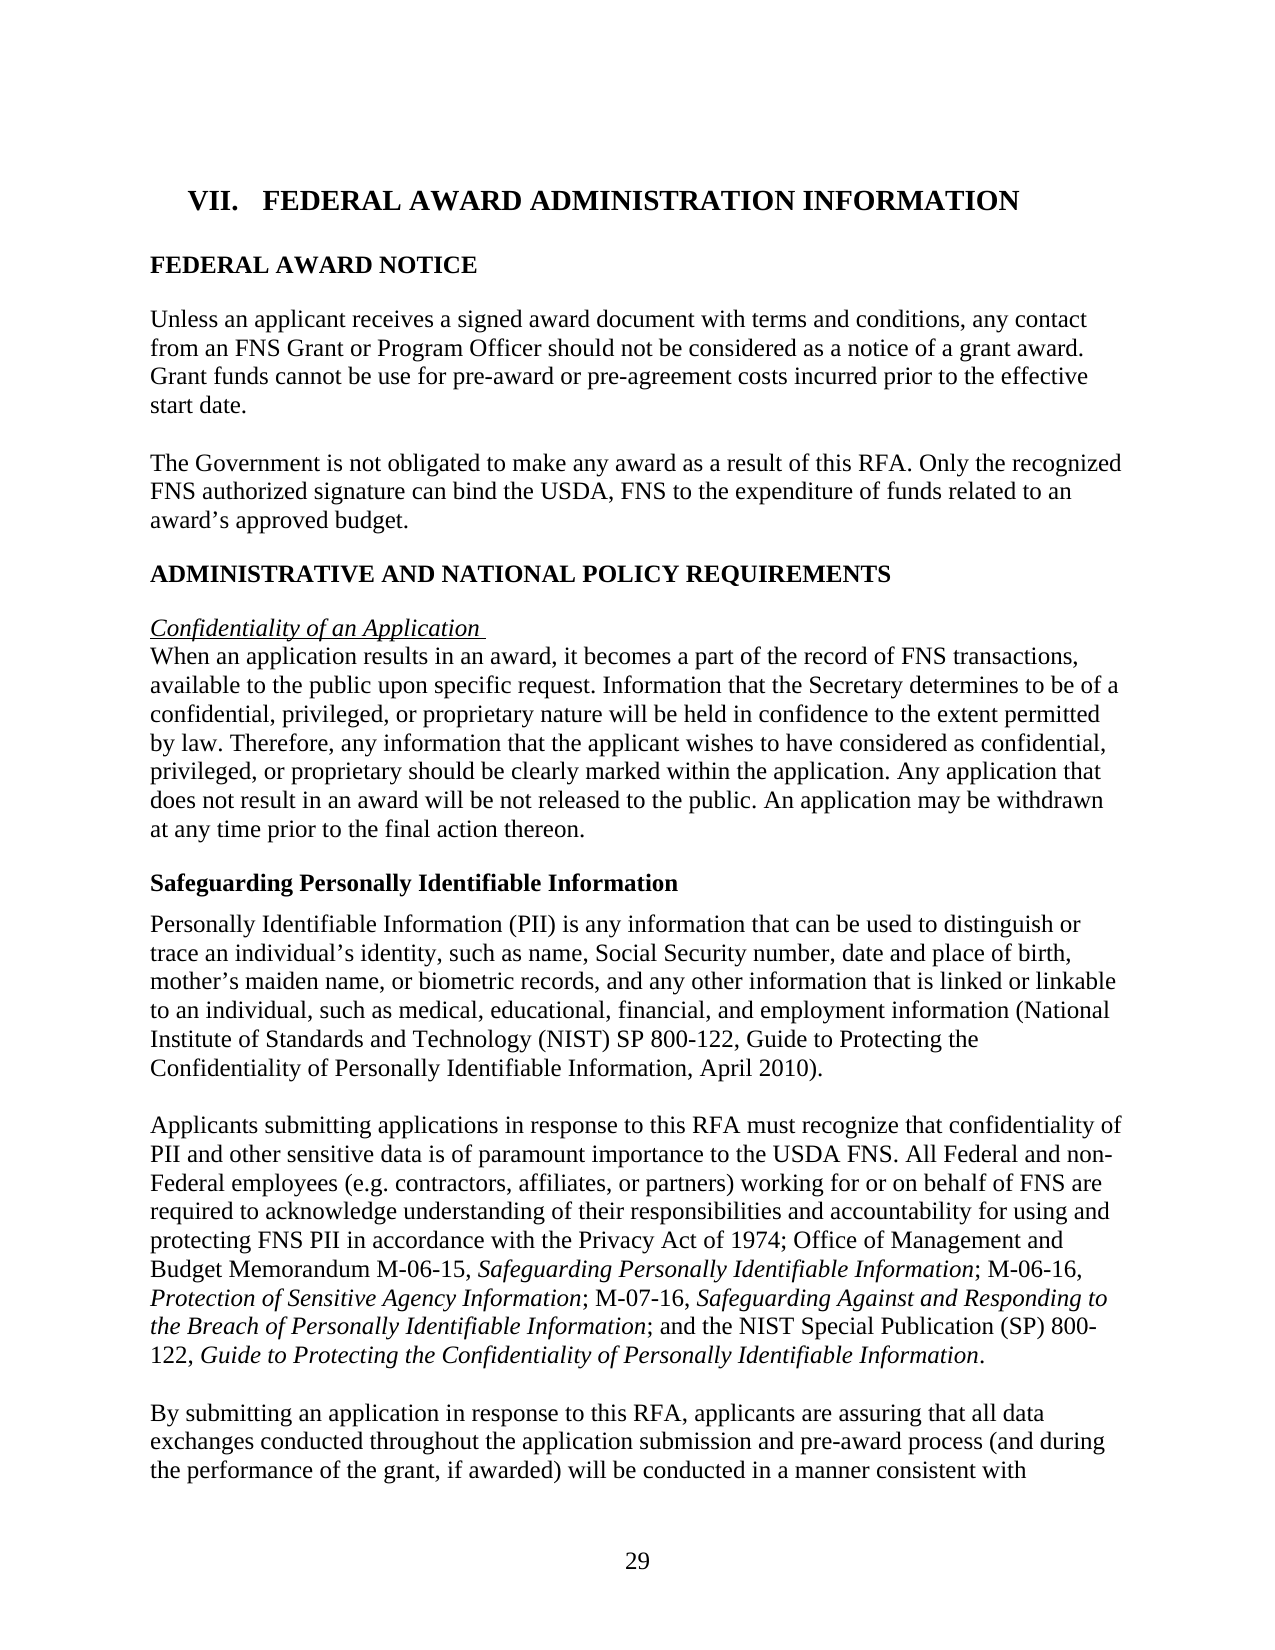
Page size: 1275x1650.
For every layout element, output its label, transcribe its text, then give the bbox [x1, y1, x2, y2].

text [150, 1398, 1125, 1484]
text When an application results in an award, it becomes a part of the record of FNS transactions, available to the public upon specific request. Information that the Secretary determines to be of a confidential, privileged, or proprietary nature will be held in confidence to the extent permitted by law. Therefore, any information that the applicant wishes to have considered as confidential, privileged, or proprietary should be clearly marked within the application. Any application that does not result in an award will be not released to the public. An application may be withdrawn at any time prior to the final action thereon. [150, 641, 1125, 843]
subtitle FEDERAL AWARD ADMINISTRATION INFORMATION [187, 183, 1125, 217]
text The Government is not obligated to make any award as a result of this RFA. Only the recognized FNS authorized signature can bind the USDA, FNS to the expenditure of funds related to an award’s approved budget. [150, 448, 1125, 534]
text Personally Identifiable Information (PII) is any information that can be used to distinguish or trace an individual’s identity, such as name, Social Security number, date and place of birth, mother’s maiden name, or biometric records, and any other information that is linked or linkable to an individual, such as medical, educational, financial, and employment information (National Institute of Standards and Technology (NIST) SP 800-122, Guide to Protecting the Confidentiality of Personally Identifiable Information, April 2010). [150, 909, 1125, 1081]
text Unless an applicant receives a signed award document with terms and conditions, any contact from an FNS Grant or Program Officer should not be considered as a notice of a grant award. Grant funds cannot be use for pre-award or pre-agreement costs incurred prior to the effective start date. [150, 304, 1125, 419]
subtitle Safeguarding Personally Identifiable Information [150, 868, 1125, 896]
subtitle FEDERAL AWARD NOTICE [150, 250, 1125, 279]
subtitle ADMINISTRATIVE AND NATIONAL POLICY REQUIREMENTS [150, 559, 1125, 588]
text Applicants submitting applications in response to this RFA must recognize that confidentiality of PII and other sensitive data is of paramount importance to the USDA FNS. All Federal and non-Federal employees (e.g. contractors, affiliates, or partners) working for or on behalf of FNS are required to acknowledge understanding of their responsibilities and accountability for using and protecting FNS PII in accordance with the Privacy Act of 1974; Office of Management and Budget Memorandum M-06-15, Safeguarding Personally Identifiable Information; M-06-16, Protection of Sensitive Agency Information; M-07-16, Safeguarding Against and Responding to the Breach of Personally Identifiable Information; and the NIST Special Publication (SP) 800-122, Guide to Protecting the Confidentiality of Personally Identifiable Information. [150, 1110, 1125, 1369]
subtitle Confidentiality of an Application [150, 613, 1125, 641]
